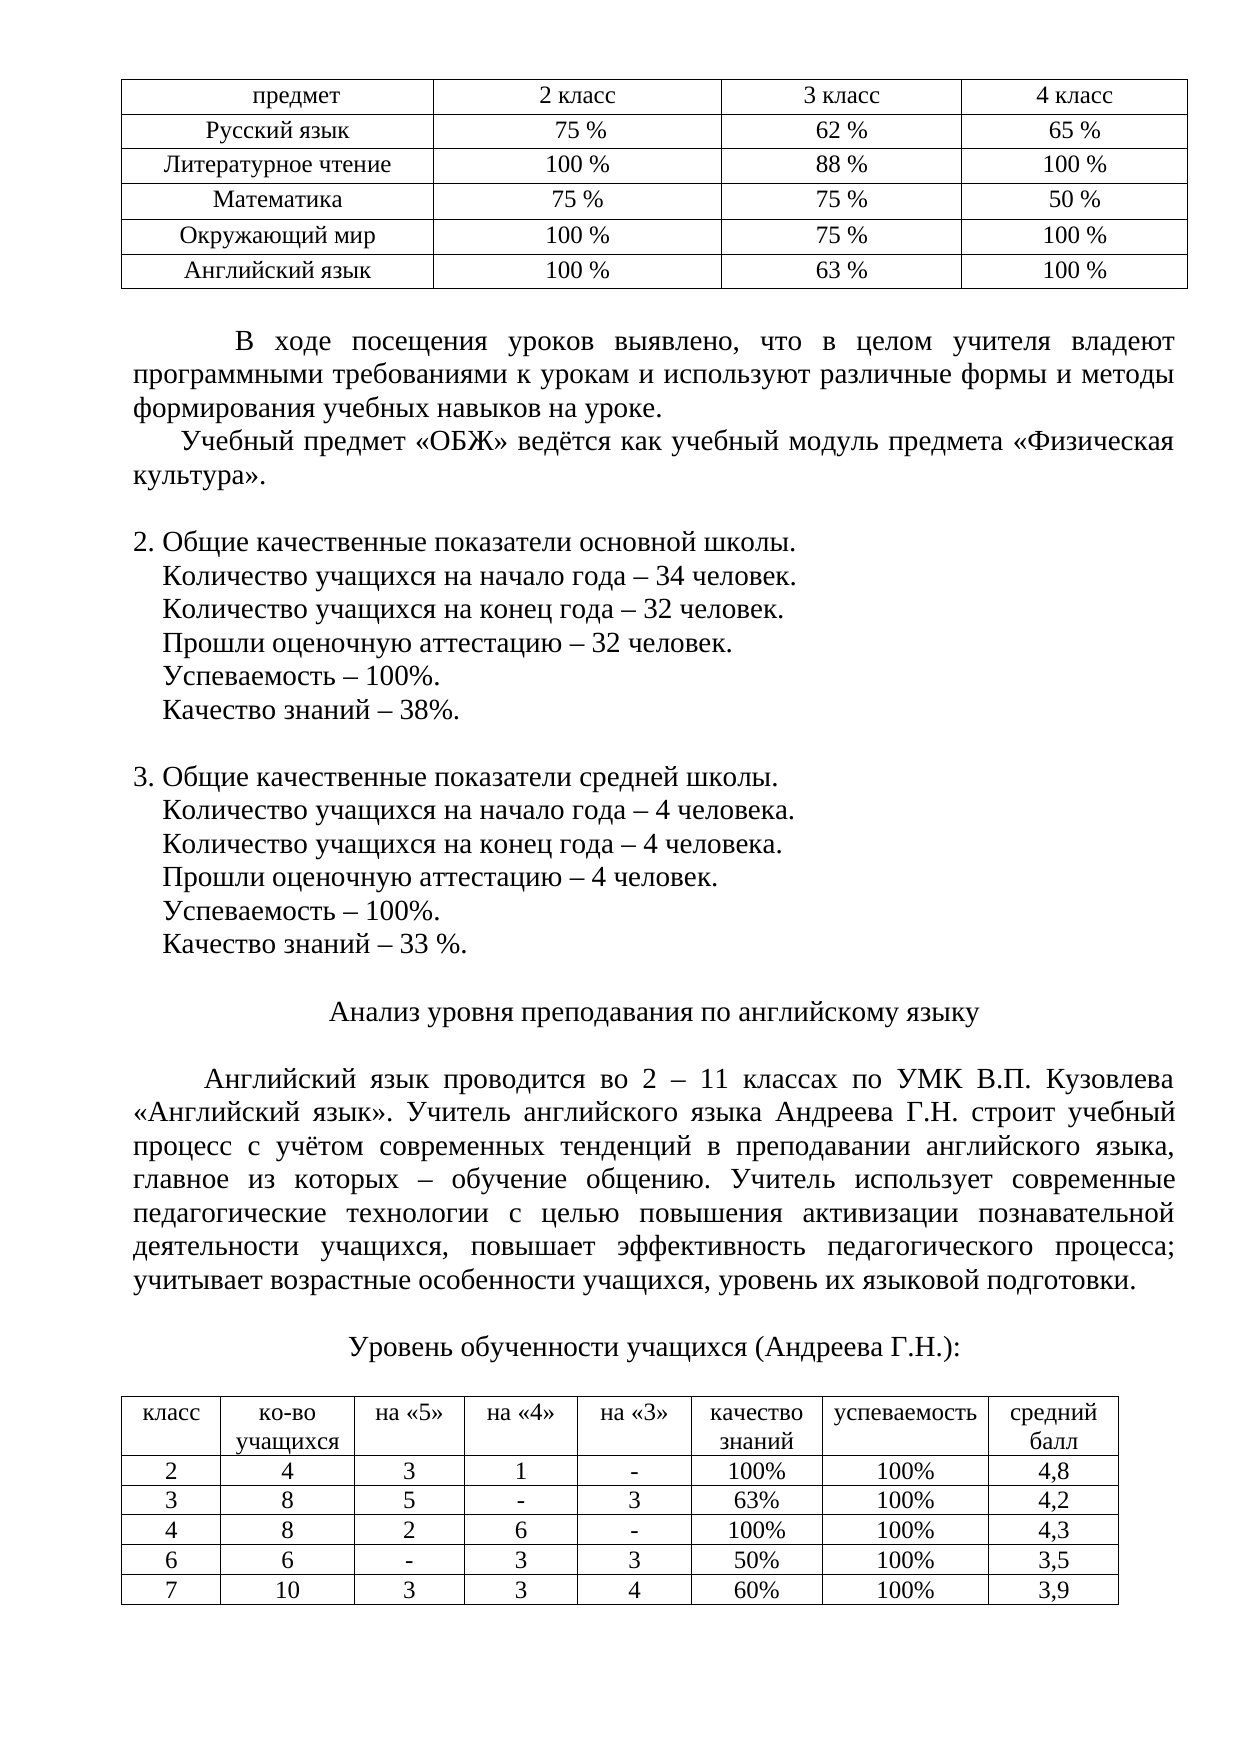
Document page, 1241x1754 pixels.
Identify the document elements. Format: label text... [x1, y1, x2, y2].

table_cell 62 % [722, 115, 961, 148]
table_cell 100 % [962, 255, 1187, 288]
table_cell 3 [465, 1545, 577, 1574]
table_cell 100% [823, 1545, 988, 1574]
table_cell - [355, 1545, 464, 1574]
table_cell 75 % [434, 115, 721, 148]
text Уровень обученности учащихся (Андреева Г.Н.): [133, 1329, 1176, 1363]
table_cell 100% [823, 1486, 988, 1514]
table_cell 4,3 [989, 1515, 1118, 1544]
text Английский язык проводится во 2 – 11 классах по УМК В.П. Кузовлева «Английский язык». Учитель английского языка Андреева Г.Н. строит учебный процесс с учётом современных тенденций в преподавании английского языка, главное из которых – обучение общению. Учитель использует современные педагогические технологии с целью повышения активизации познавательной деятельности учащихся, повышает эффективность педагогического процесса; учитывает возрастные особенности учащихся, уровень их языковой подготовки. [133, 1061, 1176, 1296]
table_header ко-во учащихся [221, 1397, 354, 1455]
table_header качество знаний [692, 1397, 822, 1455]
table_cell 1 [465, 1456, 577, 1484]
table_cell Литературное чтение [122, 149, 433, 183]
table_cell 3,5 [989, 1545, 1118, 1574]
table_cell Русский язык [122, 115, 433, 148]
table_cell 4,2 [989, 1486, 1118, 1514]
table_header класс [122, 1397, 220, 1455]
table_header предмет [122, 80, 433, 114]
text Успеваемость – 100%. [133, 658, 1176, 692]
table_cell 88 % [722, 149, 961, 183]
table_cell 6 [221, 1545, 354, 1574]
table_cell 3 [355, 1575, 464, 1604]
table_cell 3 [578, 1545, 691, 1574]
table_cell 100 % [434, 255, 721, 288]
table_cell Английский язык [122, 255, 433, 288]
table_cell 4 [221, 1456, 354, 1484]
table_cell 100% [692, 1515, 822, 1544]
table_header на «4» [465, 1397, 577, 1455]
table_cell 6 [465, 1515, 577, 1544]
table_cell 3 [355, 1456, 464, 1484]
table_cell 6 [122, 1545, 220, 1574]
table_header на «5» [355, 1397, 464, 1455]
table_cell 50 % [962, 184, 1187, 219]
table_cell 3 [578, 1486, 691, 1514]
table_cell 100% [823, 1575, 988, 1604]
text Количество учащихся на начало года – 4 человека. [133, 792, 1176, 826]
table_cell 8 [221, 1486, 354, 1514]
table_cell 5 [355, 1486, 464, 1514]
table_cell - [465, 1486, 577, 1514]
table_cell 100 % [962, 149, 1187, 183]
table_cell - [578, 1515, 691, 1544]
table_cell 100% [823, 1456, 988, 1484]
table_header 3 класс [722, 80, 961, 114]
table_cell 100 % [962, 220, 1187, 254]
table_cell Математика [122, 184, 433, 219]
table_cell 8 [221, 1515, 354, 1544]
table_cell 2 [355, 1515, 464, 1544]
table_cell 75 % [722, 220, 961, 254]
table_cell 75 % [722, 184, 961, 219]
table_header средний балл [989, 1397, 1118, 1455]
table_cell 10 [221, 1575, 354, 1604]
table_header 2 класс [434, 80, 721, 114]
table_cell 75 % [434, 184, 721, 219]
table_cell 63 % [722, 255, 961, 288]
table_cell Окружающий мир [122, 220, 433, 254]
table_cell 2 [122, 1456, 220, 1484]
table_cell 4 [122, 1515, 220, 1544]
table_cell 50% [692, 1545, 822, 1574]
table_cell 3 [465, 1575, 577, 1604]
text Прошли оценочную аттестацию – 4 человек. [133, 859, 1176, 893]
table_cell 7 [122, 1575, 220, 1604]
table_cell 63% [692, 1486, 822, 1514]
text Количество учащихся на конец года – 4 человека. [133, 826, 1176, 859]
table_cell 100 % [434, 220, 721, 254]
table_header успеваемость [823, 1397, 988, 1455]
text 2. Общие качественные показатели основной школы. [133, 524, 1176, 558]
text Качество знаний – 38%. [133, 692, 1176, 725]
table_cell 3 [122, 1486, 220, 1514]
table_cell 65 % [962, 115, 1187, 148]
table_cell - [578, 1456, 691, 1484]
text Успеваемость – 100%. [133, 893, 1176, 927]
text Количество учащихся на начало года – 34 человек. [133, 558, 1176, 591]
table_cell 100% [692, 1456, 822, 1484]
text Прошли оценочную аттестацию – 32 человек. [133, 625, 1176, 658]
text 3. Общие качественные показатели средней школы. [133, 759, 1176, 792]
table_cell 100 % [434, 149, 721, 183]
table_cell 3,9 [989, 1575, 1118, 1604]
table_cell 4,8 [989, 1456, 1118, 1484]
text Анализ уровня преподавания по английскому языку [133, 994, 1176, 1027]
table_header 4 класс [962, 80, 1187, 114]
text В ходе посещения уроков выявлено, что в целом учителя владеют программными требованиями к урокам и используют различные формы и методы формирования учебных навыков на уроке. [133, 323, 1176, 423]
table_cell 100% [823, 1515, 988, 1544]
text Количество учащихся на конец года – 32 человек. [133, 591, 1176, 625]
text Качество знаний – 33 %. [133, 927, 1176, 960]
table_cell 4 [578, 1575, 691, 1604]
table_header на «3» [578, 1397, 691, 1455]
table_cell 60% [692, 1575, 822, 1604]
text Учебный предмет «ОБЖ» ведётся как учебный модуль предмета «Физическая культура». [133, 423, 1176, 491]
